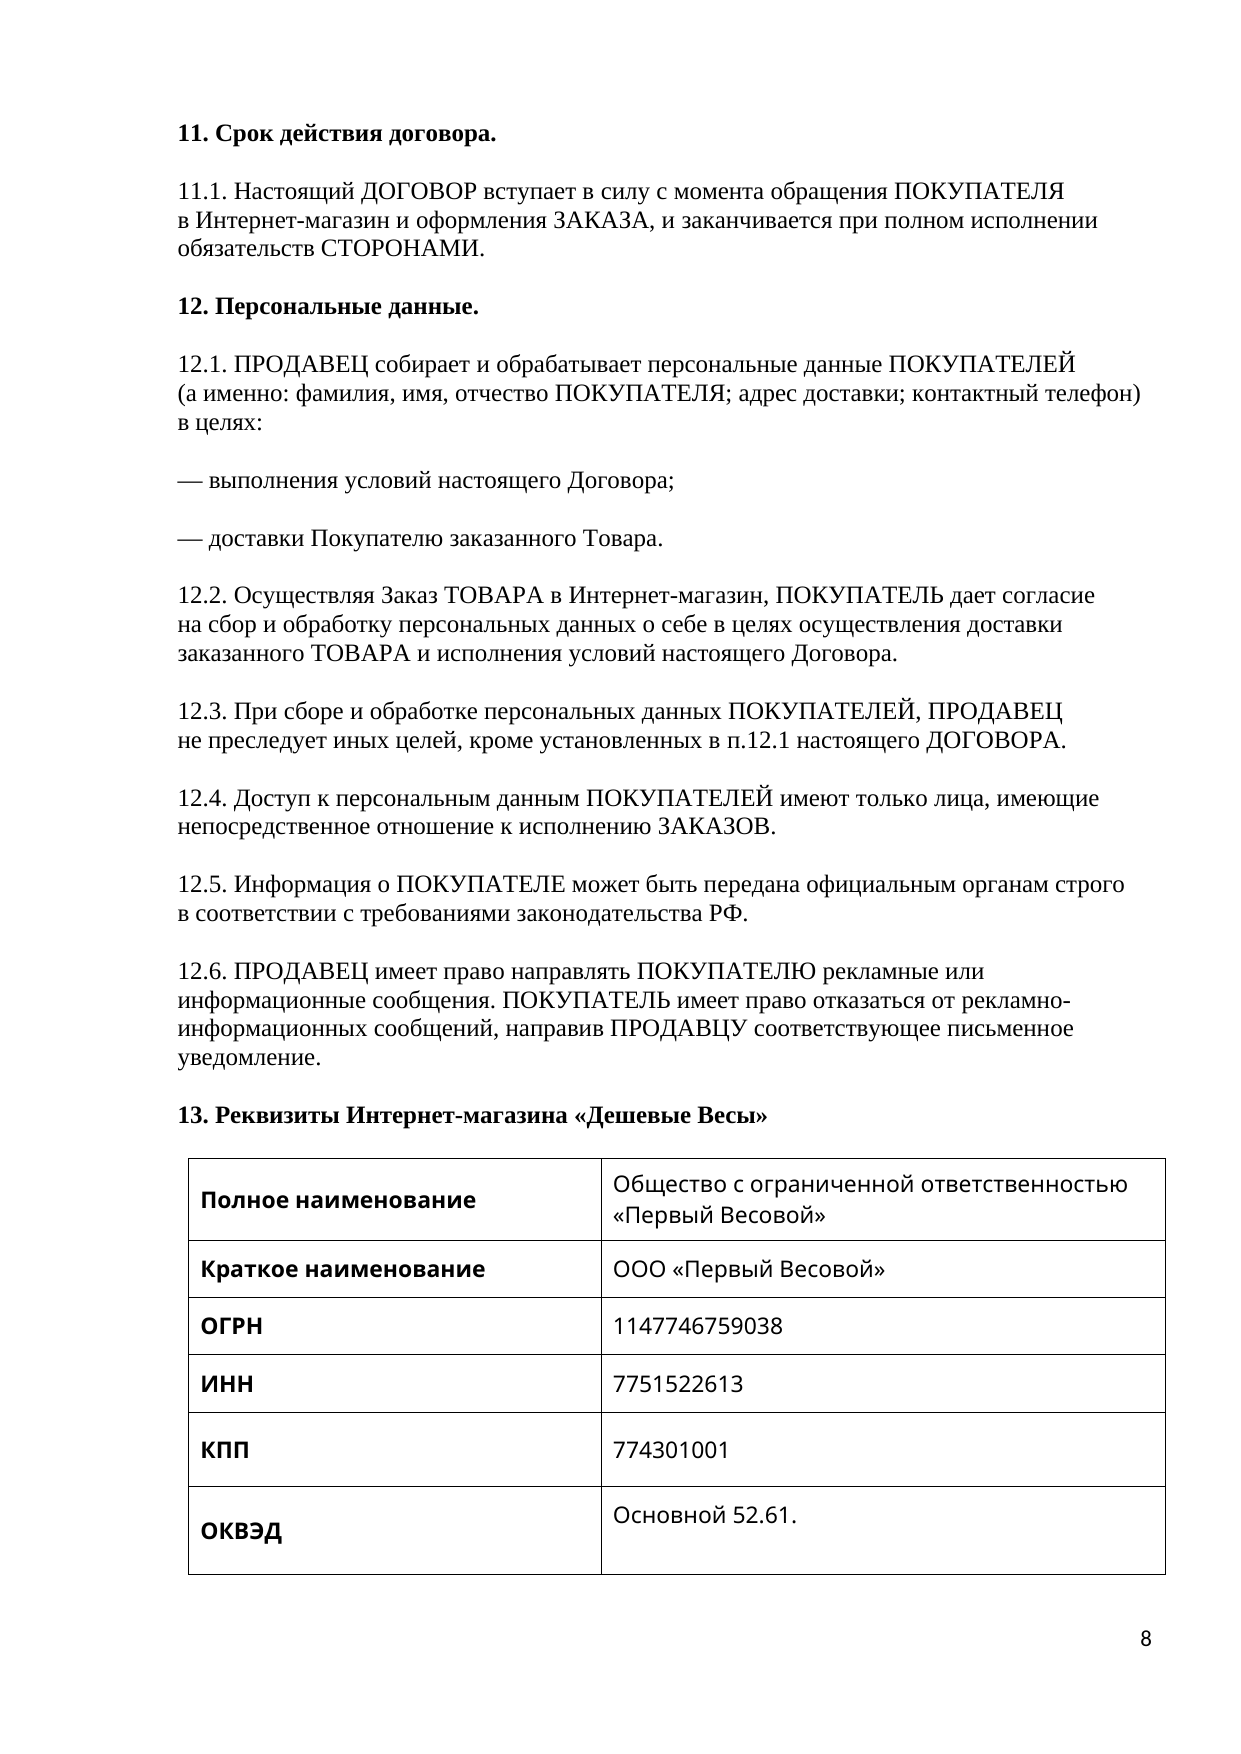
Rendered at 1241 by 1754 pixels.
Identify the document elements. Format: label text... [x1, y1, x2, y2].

text 12.2. Осуществляя Заказ ТОВАРА в Интернет-магазин, ПОКУПАТЕЛЬ дает согласие на сбор и обработку персональных данных о себе в целях осуществления доставки заказанного ТОВАРА и исполнения условий настоящего Договора. [177, 581, 1152, 667]
table_cell 1147746759038 [602, 1298, 1165, 1354]
text 12.4. Доступ к персональным данным ПОКУПАТЕЛЕЙ имеют только лица, имеющие непосредственное отношение к исполнению ЗАКАЗОВ. [177, 783, 1152, 840]
table_header Общество с ограниченной ответственностью «Первый Весовой» [602, 1159, 1165, 1239]
text 12.3. При сборе и обработке персональных данных ПОКУПАТЕЛЕЙ, ПРОДАВЕЦ не преследует иных целей, кроме установленных в п.12.1 настоящего ДОГОВОРА. [177, 696, 1152, 753]
text — доставки Покупателю заказанного Товара. [177, 523, 1152, 551]
text — выполнения условий настоящего Договора; [177, 465, 1152, 493]
text 11.1. Настоящий ДОГОВОР вступает в силу с момента обращения ПОКУПАТЕЛЯ в Интернет-магазин и оформления ЗАКАЗА, и заканчивается при полном исполнении обязательств СТОРОНАМИ. [177, 176, 1152, 262]
text 11. Срок действия договора. [177, 118, 1152, 147]
text 12.6. ПРОДАВЕЦ имеет право направлять ПОКУПАТЕЛЮ рекламные или информационные сообщения. ПОКУПАТЕЛЬ имеет право отказаться от рекламно-информационных сообщений, направив ПРОДАВЦУ соответствующее письменное уведомление. [177, 956, 1152, 1071]
table_cell ОГРН [189, 1298, 601, 1354]
table_cell ОКВЭД [189, 1487, 601, 1574]
text 12.5. Информация о ПОКУПАТЕЛЕ может быть передана официальным органам строго в соответствии с требованиями законодательства РФ. [177, 869, 1152, 927]
table_cell 7751522613 [602, 1355, 1165, 1412]
table_cell Краткое наименование [189, 1241, 601, 1297]
text 12.1. ПРОДАВЕЦ собирает и обрабатывает персональные данные ПОКУПАТЕЛЕЙ (а именно: фамилия, имя, отчество ПОКУПАТЕЛЯ; адрес доставки; контактный телефон) в целях: [177, 349, 1152, 436]
table_cell ИНН [189, 1355, 601, 1412]
table_cell ООО «Первый Весовой» [602, 1241, 1165, 1297]
text 13. Реквизиты Интернет-магазина «Дешевые Весы» [177, 1100, 1152, 1129]
table_header Полное наименование [189, 1159, 601, 1239]
table_cell 774301001 [602, 1413, 1165, 1486]
table_cell КПП [189, 1413, 601, 1486]
table_cell Основной 52.61. [602, 1487, 1165, 1574]
text 12. Персональные данные. [177, 291, 1152, 320]
